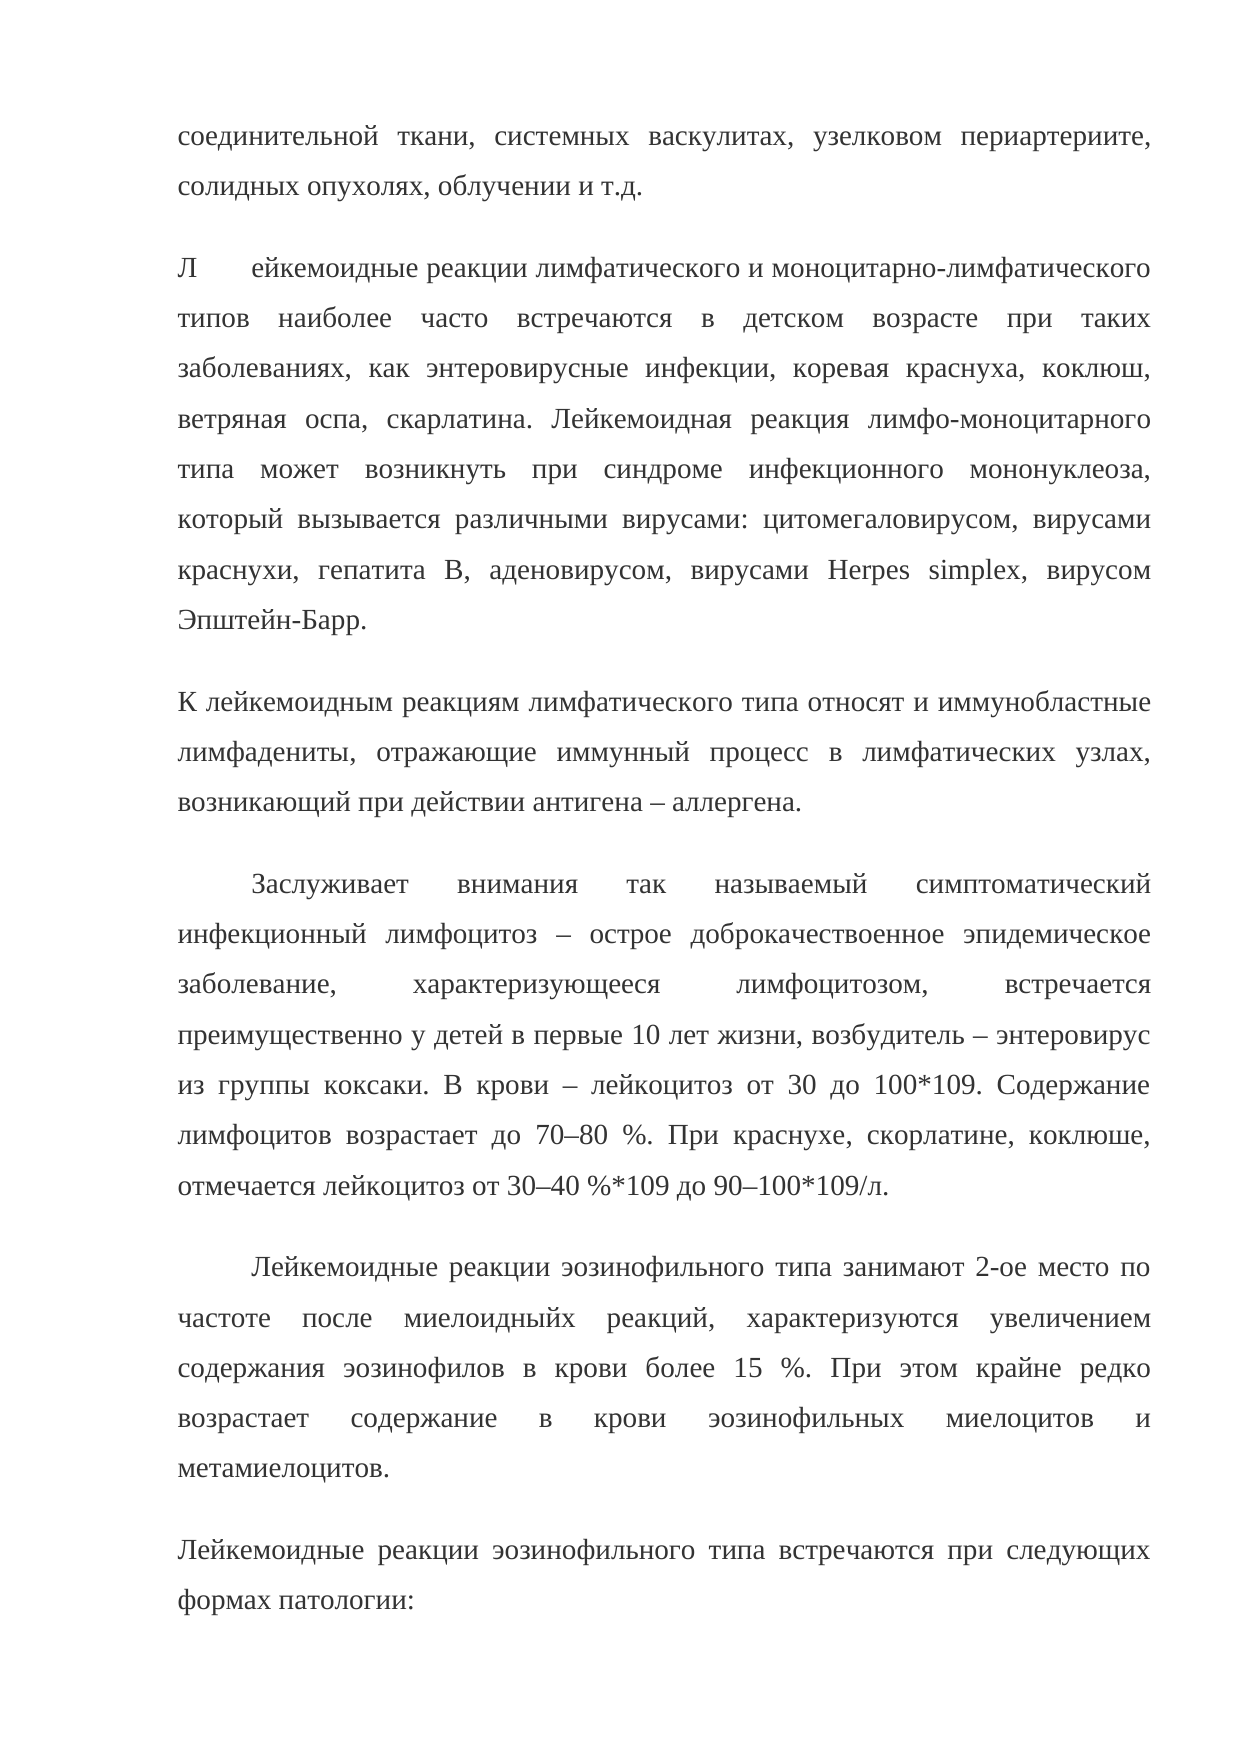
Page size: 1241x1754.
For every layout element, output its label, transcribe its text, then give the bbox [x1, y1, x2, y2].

text Л ейкемоидные реакции лимфатического и моноцитарно-лимфатического типов наиболее часто встречаются в детском возрасте при таких заболеваниях, как энтеровирусные инфекции, коревая краснуха, коклюш, ветряная оспа, скарлатина. Лейкемоидная реакция лимфо-моноцитарного типа может возникнуть при синдроме инфекционного мононуклеоза, который вызывается различными вирусами: цитомегаловирусом, вирусами краснухи, гепатита В, аденовирусом, вирусами Herpes simplex, вирусом Эпштейн-Барр. [177, 250, 1152, 636]
text Лейкемоидные реакции эозинофильного типа занимают 2-ое место по частоте после миелоидныйх реакций, характеризуются увеличением содержания эозинофилов в крови более 15 %. При этом крайне редко возрастает содержание в крови эозинофильных миелоцитов и метамиелоцитов. [177, 1249, 1152, 1484]
text Заслуживает внимания так называемый симптоматический инфекционный лимфоцитоз – острое доброкачествоенное эпидемическое заболевание, характеризующееся лимфоцитозом, встречается преимущественно у детей в первые 10 лет жизни, возбудитель – энтеровирус из группы коксаки. В крови – лейкоцитоз от 30 до 100*109. Содержание лимфоцитов возрастает до 70–80 %. При краснухе, скорлатине, коклюше, отмечается лейкоцитоз от 30–40 %*109 до 90–100*109/л. [177, 866, 1152, 1201]
text Лейкемоидные реакции эозинофильного типа встречаются при следующих формах патологии: [177, 1532, 1152, 1616]
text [177, 118, 1152, 202]
text К лейкемоидным реакциям лимфатического типа относят и иммунобластные лимфадениты, отражающие иммунный процесс в лимфатических узлах, возникающий при действии антигена – аллергена. [177, 684, 1152, 818]
